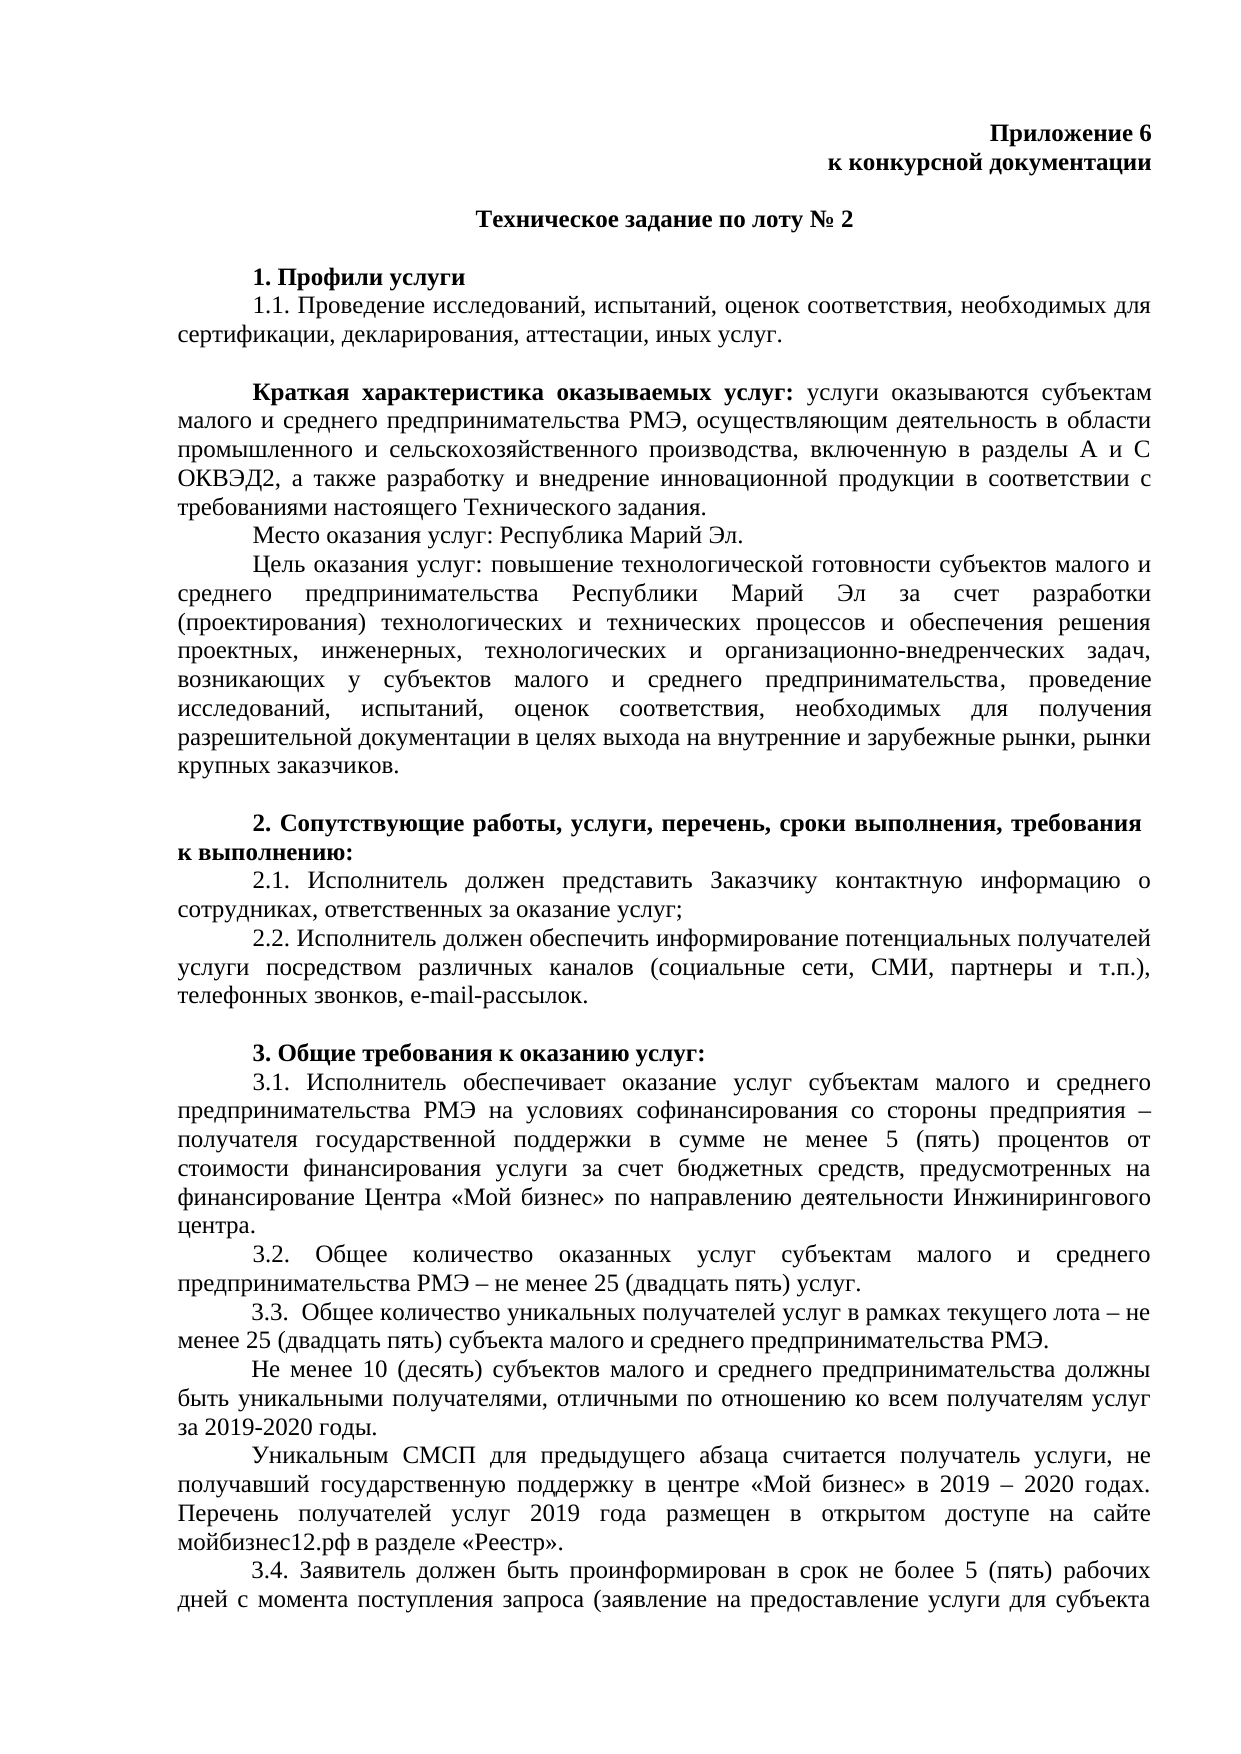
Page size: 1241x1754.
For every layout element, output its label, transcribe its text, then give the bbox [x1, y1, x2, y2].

text 3. Общие требования к оказанию услуг: [177, 1038, 1152, 1067]
text Краткая характеристика оказываемых услуг: услуги оказываются субъектам малого и среднего предпринимательства РМЭ, осуществляющим деятельность в области промышленного и сельскохозяйственного производства, включенную в разделы А и С ОКВЭД2, а также разработку и внедрение инновационной продукции в соответствии с требованиями настоящего Технического задания. [177, 377, 1152, 521]
text Не менее 10 (десять) субъектов малого и среднего предпринимательства должны быть уникальными получателями, отличными по отношению ко всем получателям услуг за 2019-2020 годы. [177, 1354, 1152, 1441]
text 2. Сопутствующие работы, услуги, перечень, сроки выполнения, требования к выполнению: [177, 808, 1152, 866]
text Уникальным СМСП для предыдущего абзаца считается получатель услуги, не получавший государственную поддержку в центре «Мой бизнес» в 2019 – 2020 годах. Перечень получателей услуг 2019 года размещен в открытом доступе на сайте мойбизнес12.рф в разделе «Реестр». [177, 1441, 1152, 1556]
text Техническое задание по лоту № 2 [177, 204, 1152, 233]
text 3.3. Общее количество уникальных получателей услуг в рамках текущего лота – не менее 25 (двадцать пять) субъекта малого и среднего предпринимательства РМЭ. [177, 1297, 1152, 1354]
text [177, 1556, 1152, 1613]
text 1.1. Проведение исследований, испытаний, оценок соответствия, необходимых для сертификации, декларирования, аттестации, иных услуг. [177, 291, 1152, 348]
text 3.2. Общее количество оказанных услуг субъектам малого и среднего предпринимательства РМЭ – не менее 25 (двадцать пять) услуг. [177, 1239, 1152, 1297]
text 3.1. Исполнитель обеспечивает оказание услуг субъектам малого и среднего предпринимательства РМЭ на условиях софинансирования со стороны предприятия – получателя государственной поддержки в сумме не менее 5 (пять) процентов от стоимости финансирования услуги за счет бюджетных средств, предусмотренных на финансирование Центра «Мой бизнес» по направлению деятельности Инжинирингового центра. [177, 1067, 1152, 1239]
text к конкурсной документации [177, 147, 1152, 176]
text 1. Профили услуги [177, 262, 1152, 291]
text 2.2. Исполнитель должен обеспечить информирование потенциальных получателей услуги посредством различных каналов (социальные сети, СМИ, партнеры и т.п.), телефонных звонков, e-mail-рассылок. [177, 923, 1152, 1009]
text 2.1. Исполнитель должен представить Заказчику контактную информацию о сотрудниках, ответственных за оказание услуг; [177, 866, 1152, 923]
text Цель оказания услуг: повышение технологической готовности субъектов малого и среднего предпринимательства Республики Марий Эл за счет разработки (проектирования) технологических и технических процессов и обеспечения решения проектных, инженерных, технологических и организационно-внедренческих задач, возникающих у субъектов малого и среднего предпринимательства, проведение исследований, испытаний, оценок соответствия, необходимых для получения разрешительной документации в целях выхода на внутренние и зарубежные рынки, рынки крупных заказчиков. [177, 549, 1152, 779]
text Приложение 6 [177, 118, 1152, 147]
text Место оказания услуг: Республика Марий Эл. [177, 521, 1152, 549]
